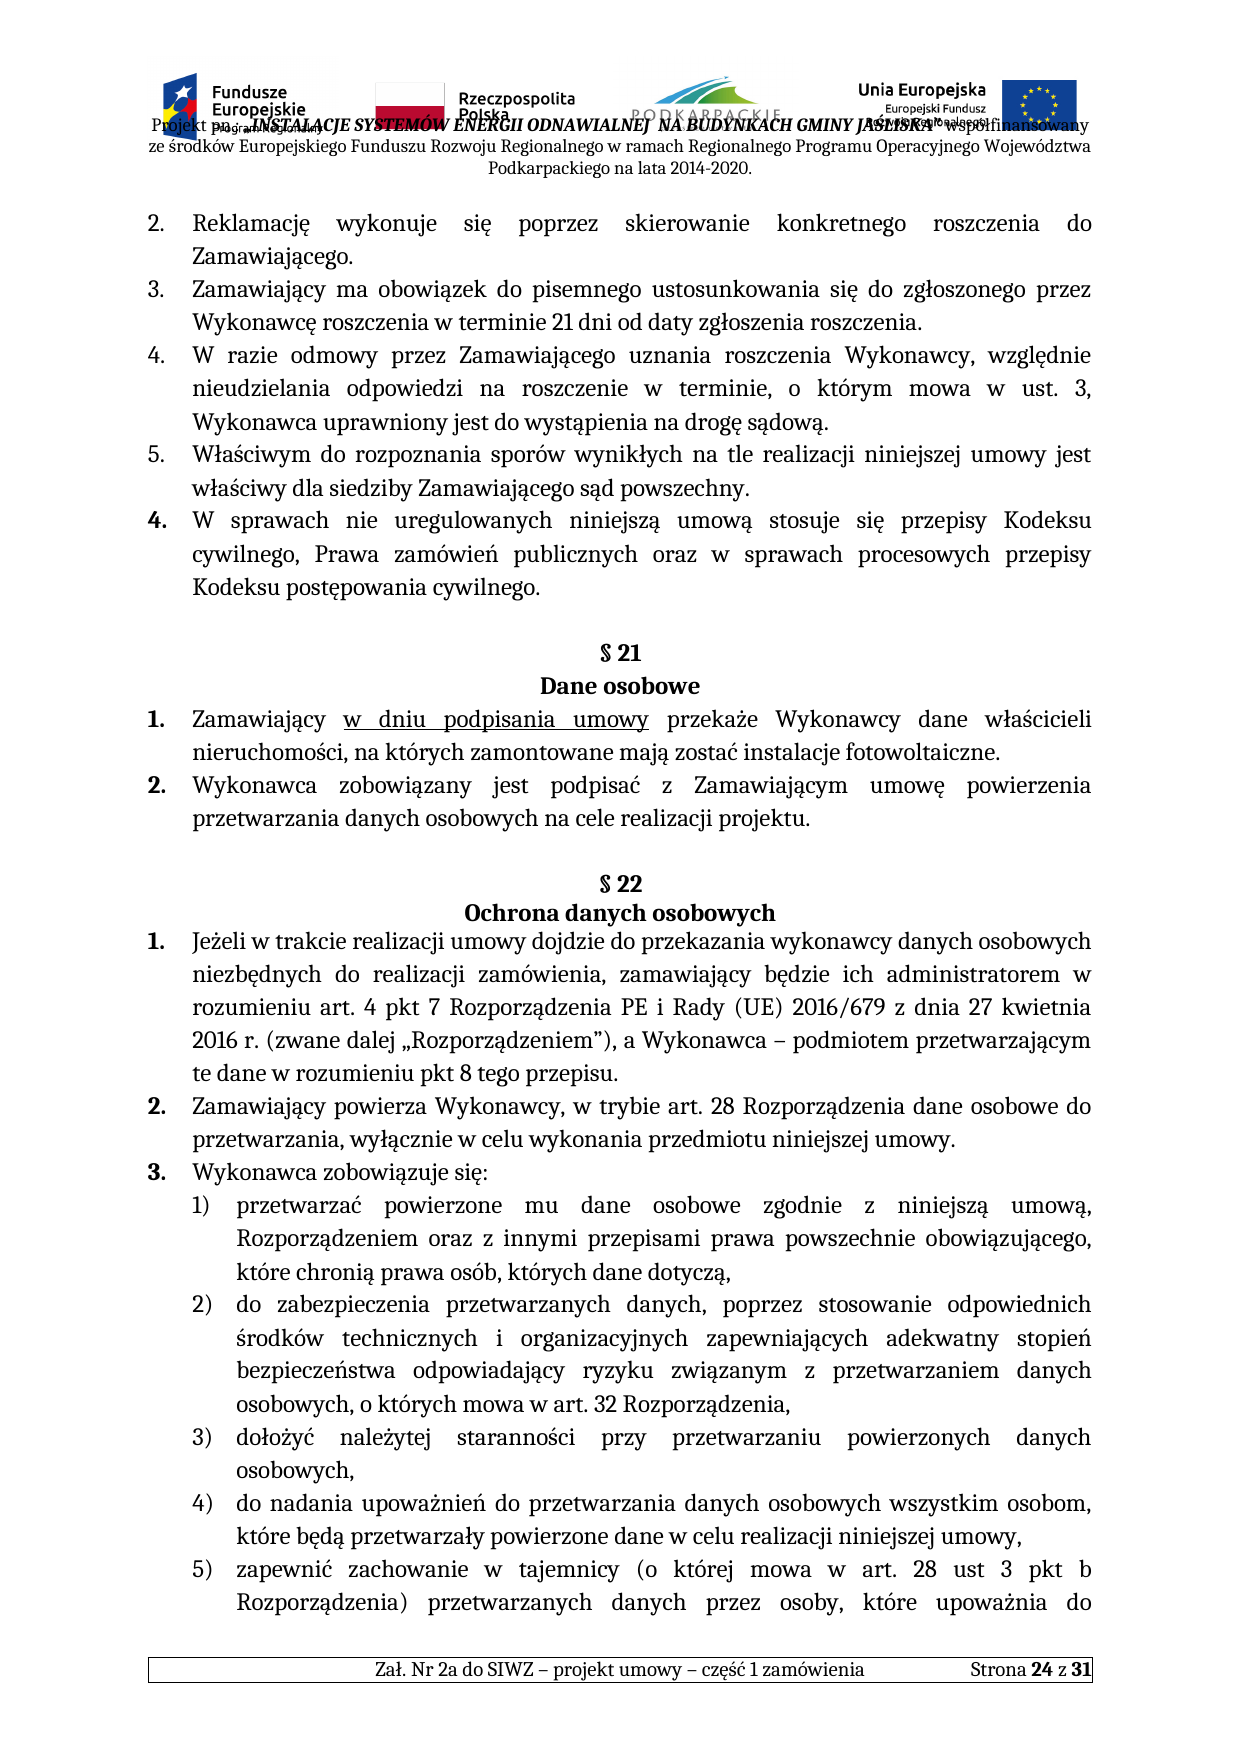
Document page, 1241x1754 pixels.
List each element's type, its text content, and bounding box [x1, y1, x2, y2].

list do nadania upoważnień do przetwarzania danych osobowych wszystkim osobom, które będą przetwarzały powierzone dane w celu realizacji niniejszej umowy, [192, 1488, 1093, 1550]
list Właściwym do rozpoznania sporów wynikłych na tle realizacji niniejszej umowy jest właściwy dla siedziby Zamawiającego sąd powszechny. [148, 440, 1093, 502]
list do zabezpieczenia przetwarzanych danych, poprzez stosowanie odpowiednich środków technicznych i organizacyjnych zapewniających adekwatny stopień bezpieczeństwa odpowiadający ryzyku związanym z przetwarzaniem danych osobowych, o których mowa w art. 32 Rozporządzenia, [192, 1290, 1093, 1418]
list W razie odmowy przez Zamawiającego uznania roszczenia Wykonawcy, względnie nieudzielania odpowiedzi na roszczenie w terminie, o którym mowa w ust. 3, Wykonawca uprawniony jest do wystąpienia na drogę sądową. [148, 341, 1093, 436]
text Dane osobowe [148, 672, 1093, 700]
list Wykonawca zobowiązany jest podpisać z Zamawiającym umowę powierzenia przetwarzania danych osobowych na cele realizacji projektu. [148, 771, 1093, 832]
text § 22 Ochrona danych osobowych [148, 870, 1093, 927]
list dołożyć należytej staranności przy przetwarzaniu powierzonych danych osobowych, [192, 1422, 1093, 1484]
list Jeżeli w trakcie realizacji umowy dojdzie do przekazania wykonawcy danych osobowych niezbędnych do realizacji zamówienia, zamawiający będzie ich administratorem w rozumieniu art. 4 pkt 7 Rozporządzenia PE i Rady (UE) 2016/679 z dnia 27 kwietnia 2016 r. (zwane dalej „Rozporządzeniem”), a Wykonawca – podmiotem przetwarzającym te dane w rozumieniu pkt 8 tego przepisu. [148, 927, 1093, 1088]
list W sprawach nie uregulowanych niniejszą umową stosuje się przepisy Kodeksu cywilnego, Prawa zamówień publicznych oraz w sprawach procesowych przepisy Kodeksu postępowania cywilnego. [148, 506, 1093, 601]
picture [842, 62, 1094, 147]
picture [360, 67, 590, 145]
list Zamawiający powierza Wykonawcy, w trybie art. 28 Rozporządzenia dane osobowe do przetwarzania, wyłącznie w celu wykonania przedmiotu niniejszej umowy. [148, 1092, 1093, 1154]
list Zamawiający w dniu podpisania umowy przekaże Wykonawcy dane właścicieli nieruchomości, na których zamontowane mają zostać instalacje fotowoltaiczne. [148, 704, 1093, 766]
list przetwarzać powierzone mu dane osobowe zgodnie z niniejszą umową, Rozporządzeniem oraz z innymi przepisami prawa powszechnie obowiązującego, które chronią prawa osób, których dane dotyczą, [192, 1191, 1093, 1286]
picture [612, 56, 800, 152]
list Reklamację wykonuje się poprzez skierowanie konkretnego roszczenia do Zamawiającego. [148, 209, 1093, 271]
picture [147, 56, 339, 157]
list Zamawiający ma obowiązek do pisemnego ustosunkowania się do zgłoszonego przez Wykonawcę roszczenia w terminie 21 dni od daty zgłoszenia roszczenia. [148, 275, 1093, 337]
list Wykonawca zobowiązuje się: [148, 1158, 1093, 1187]
text § 21 [148, 638, 1093, 667]
